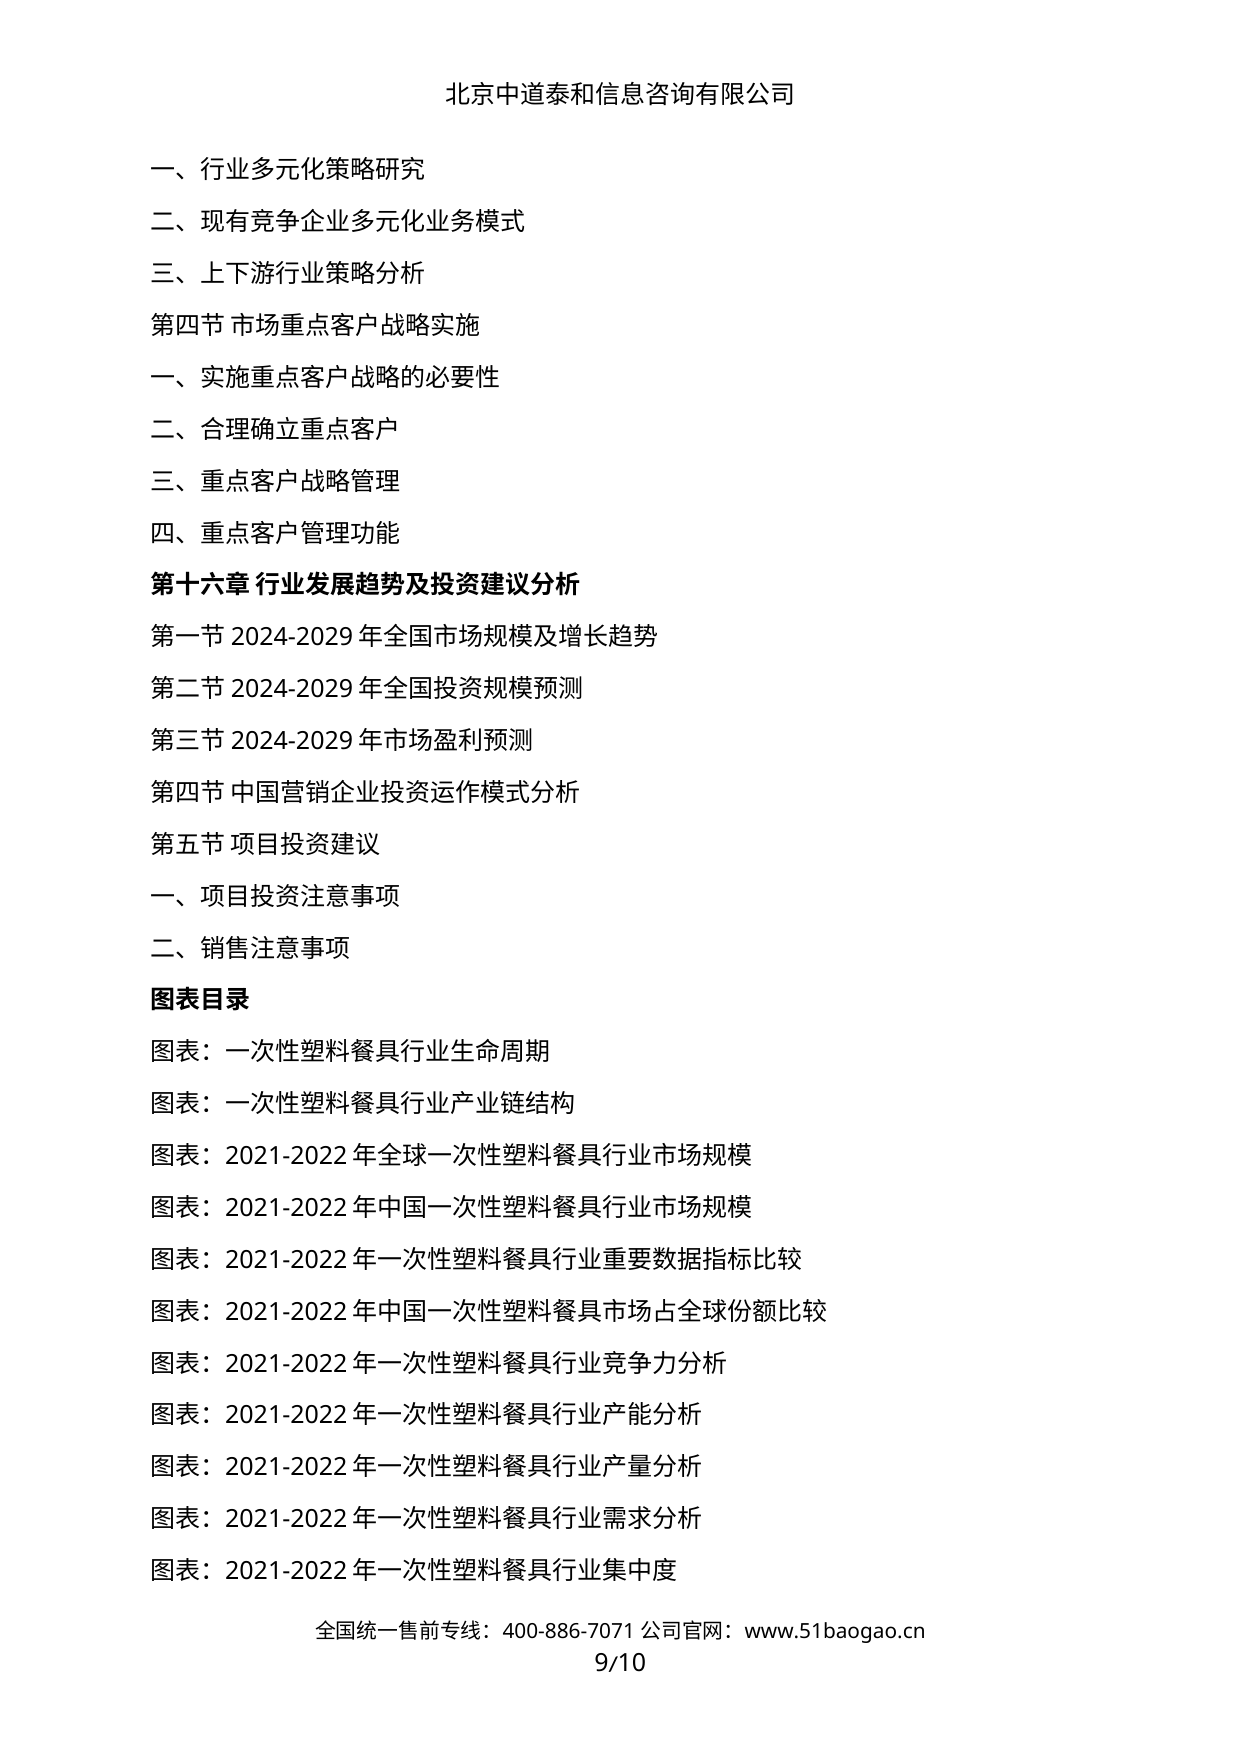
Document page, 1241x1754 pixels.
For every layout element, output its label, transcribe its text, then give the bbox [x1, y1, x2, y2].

text 图表：2021-2022年一次性塑料餐具行业竞争力分析 [150, 1343, 1090, 1379]
text 一、行业多元化策略研究 [150, 150, 1090, 186]
text 图表：2021-2022年一次性塑料餐具行业需求分析 [150, 1499, 1090, 1535]
text 第五节 项目投资建议 [150, 824, 1090, 861]
text 第三节 2024-2029年市场盈利预测 [150, 721, 1090, 757]
text 第十六章 行业发展趋势及投资建议分析 [150, 565, 1090, 601]
text 二、现有竞争企业多元化业务模式 [150, 202, 1090, 238]
text 四、重点客户管理功能 [150, 513, 1090, 549]
text 三、上下游行业策略分析 [150, 254, 1090, 290]
text 图表：一次性塑料餐具行业生命周期 [150, 1032, 1090, 1068]
text 二、销售注意事项 [150, 928, 1090, 964]
text 图表目录 [150, 980, 1090, 1016]
text 三、重点客户战略管理 [150, 461, 1090, 497]
text 第四节 中国营销企业投资运作模式分析 [150, 772, 1090, 809]
text 第二节 2024-2029年全国投资规模预测 [150, 669, 1090, 705]
text 图表：2021-2022年一次性塑料餐具行业产能分析 [150, 1395, 1090, 1431]
text 图表：一次性塑料餐具行业产业链结构 [150, 1084, 1090, 1120]
text 图表：2021-2022年中国一次性塑料餐具市场占全球份额比较 [150, 1291, 1090, 1327]
text 一、项目投资注意事项 [150, 876, 1090, 912]
text 图表：2021-2022年一次性塑料餐具行业集中度 [150, 1551, 1090, 1587]
text 第四节 市场重点客户战略实施 [150, 306, 1090, 342]
text 图表：2021-2022年一次性塑料餐具行业产量分析 [150, 1447, 1090, 1483]
text 第一节 2024-2029年全国市场规模及增长趋势 [150, 617, 1090, 653]
text 二、合理确立重点客户 [150, 409, 1090, 446]
text 图表：2021-2022年中国一次性塑料餐具行业市场规模 [150, 1187, 1090, 1224]
text 一、实施重点客户战略的必要性 [150, 357, 1090, 394]
text 图表：2021-2022年一次性塑料餐具行业重要数据指标比较 [150, 1239, 1090, 1276]
text 图表：2021-2022年全球一次性塑料餐具行业市场规模 [150, 1136, 1090, 1172]
